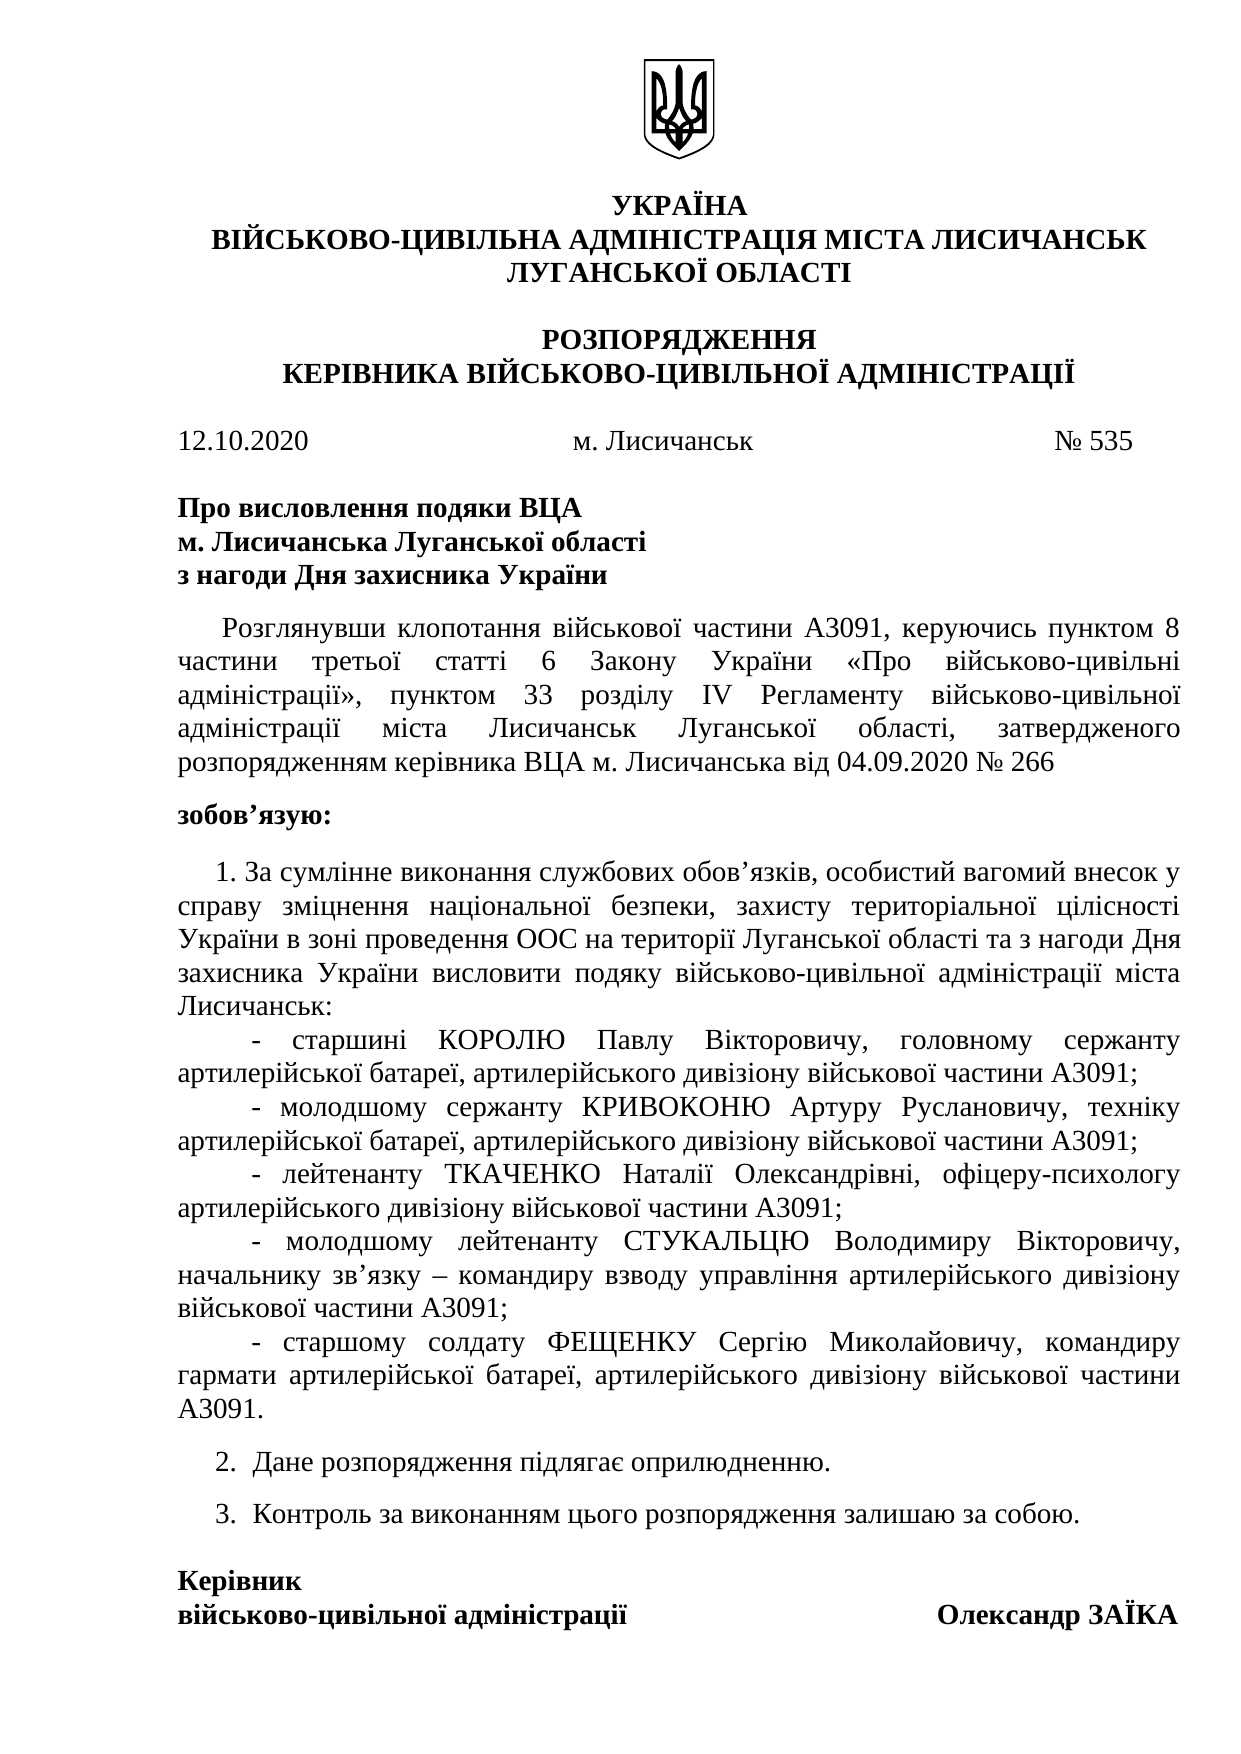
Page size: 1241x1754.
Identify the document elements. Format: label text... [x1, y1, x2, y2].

list Контроль за виконанням цього розпорядження залишаю за собою. [215, 1496, 1181, 1530]
list - молодшому сержанту КРИВОКОНЮ Артуру Руслановичу, техніку артилерійської батареї, артилерійського дивізіону військової частини А3091; [177, 1089, 1181, 1156]
text ЛУГАНСЬКОЇ ОБЛАСТІ [177, 255, 1181, 289]
list - молодшому лейтенанту СТУКАЛЬЦЮ Володимиру Вікторовичу, начальнику зв’язку – командиру взводу управління артилерійського дивізіону військової частини А3091; [177, 1223, 1181, 1324]
text з нагоди Дня захисника України [177, 557, 1181, 591]
text ВІЙСЬКОВО-ЦИВІЛЬНА АДМІНІСТРАЦІЯ МІСТА ЛИСИЧАНСЬК [177, 222, 1181, 255]
text 1. За сумлінне виконання службових обов’язків, особистий вагомий внесок у справу зміцнення національної безпеки, захисту територіальної цілісності України в зоні проведення ООС на території Луганської області та з нагоди Дня захисника України висловити подяку військово-цивільної адміністрації міста Лисичанськ: [177, 854, 1181, 1022]
text військово-цивільної адміністрації Олександр ЗАЇКА [177, 1597, 1181, 1631]
text Керівник [177, 1563, 1181, 1597]
text РОЗПОРЯДЖЕННЯ [177, 322, 1181, 356]
list - старшині КОРОЛЮ Павлу Вікторовичу, головному сержанту артилерійської батареї, артилерійського дивізіону військової частини А3091; [177, 1022, 1181, 1089]
text УКРАЇНА [177, 188, 1181, 222]
list - старшому солдату ФЕЩЕНКУ Сергію Миколайовичу, командиру гармати артилерійської батареї, артилерійського дивізіону військової частини А3091. [177, 1324, 1181, 1424]
text КЕРІВНИКА ВІЙСЬКОВО-ЦИВІЛЬНОЇ АДМІНІСТРАЦІЇ [177, 356, 1181, 389]
text Про висловлення подяки ВЦА [177, 490, 1181, 524]
text зобов’язую: [177, 797, 1181, 830]
text м. Лисичанська Луганської області [177, 524, 1181, 557]
list Дане розпорядження підлягає оприлюдненню. [215, 1444, 1181, 1477]
list - лейтенанту ТКАЧЕНКО Наталії Олександрівні, офіцеру-психологу артилерійського дивізіону військової частини А3091; [177, 1156, 1181, 1223]
text Розглянувши клопотання військової частини А3091, керуючись пунктом 8 частини третьої статті 6 Закону України «Про військово-цивільні адміністрації», пунктом 33 розділу IV Регламенту військово-цивільної адміністрації міста Лисичанськ Луганської області, затвердженого розпорядженням керівника ВЦА м. Лисичанська від 04.09.2020 № 266 [177, 610, 1181, 778]
text 12.10.2020 м. Лисичанськ № 535 [177, 423, 1181, 457]
